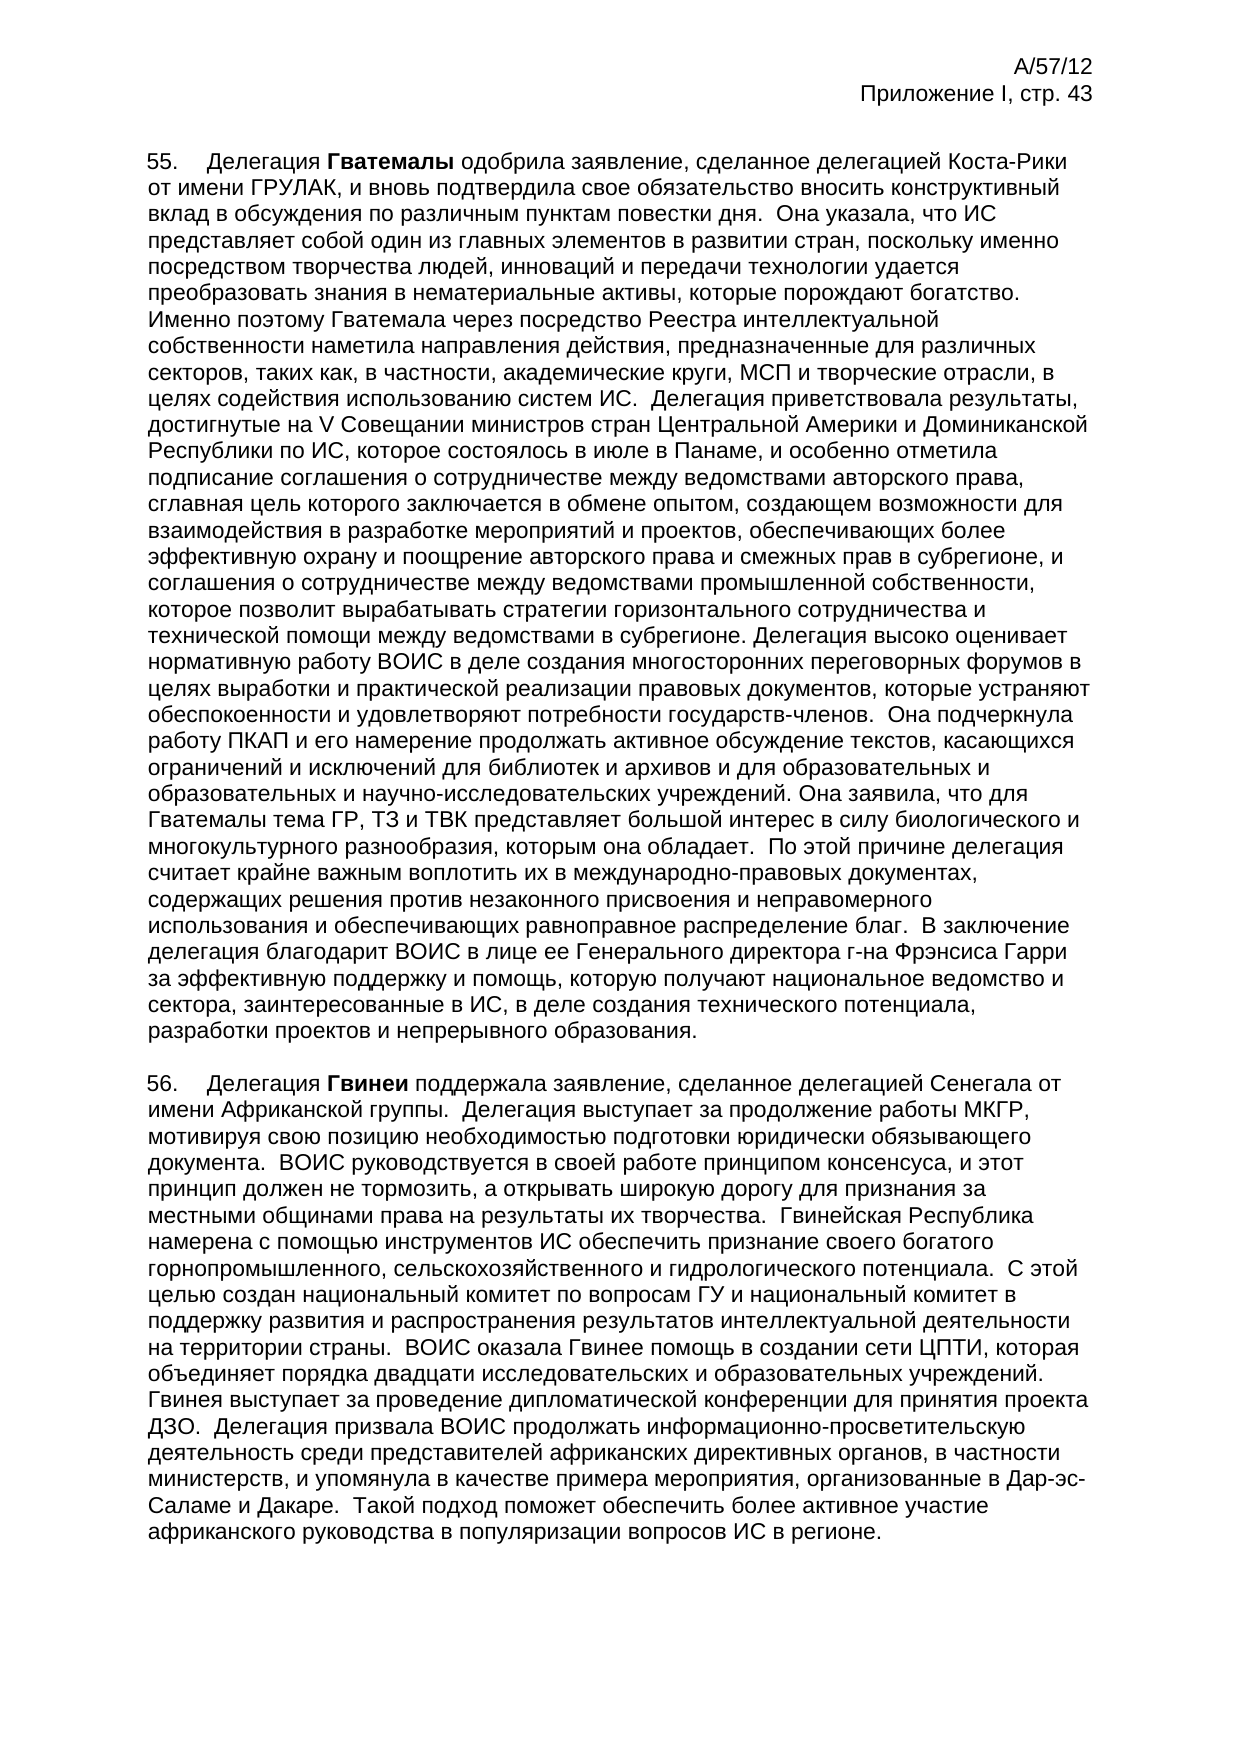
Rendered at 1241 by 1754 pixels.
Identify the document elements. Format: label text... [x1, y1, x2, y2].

list Делегация Гватемалы одобрила заявление, сделанное делегацией Коста-Рики от имени ГРУЛАК, и вновь подтвердила свое обязательство вносить конструктивный вклад в обсуждения по различным пунктам повестки дня. Она указала, что ИС представляет собой один из главных элементов в развитии стран, поскольку именно посредством творчества людей, инноваций и передачи технологии удается преобразовать знания в нематериальные активы, которые порождают богатство. Именно поэтому Гватемала через посредство Реестра интеллектуальной собственности наметила направления действия, предназначенные для различных секторов, таких как, в частности, академические круги, МСП и творческие отрасли, в целях содействия использованию систем ИС. Делегация приветствовала результаты, достигнутые на V Совещании министров стран Центральной Америки и Доминиканской Республики по ИС, которое состоялось в июле в Панаме, и особенно отметила подписание соглашения о сотрудничестве между ведомствами авторского права, cглавная цель которого заключается в обмене опытом, создающем возможности для взаимодействия в разработке мероприятий и проектов, обеспечивающих более эффективную охрану и поощрение авторского права и смежных прав в субрегионе, и соглашения о сотрудничестве между ведомствами промышленной собственности, которое позволит вырабатывать стратегии горизонтального сотрудничества и технической помощи между ведомствами в субрегионе. Делегация высоко оценивает нормативную работу ВОИС в деле создания многосторонних переговорных форумов в целях выработки и практической реализации правовых документов, которые устраняют обеспокоенности и удовлетворяют потребности государств-членов. Она подчеркнула работу ПКАП и его намерение продолжать активное обсуждение текстов, касающихся ограничений и исключений для библиотек и архивов и для образовательных и образовательных и научно-исследовательских учреждений. Она заявила, что для Гватемалы тема ГР, ТЗ и ТВК представляет большой интерес в силу биологического и многокультурного разнообразия, которым она обладает. По этой причине делегация считает крайне важным воплотить их в международно-правовых документах, содержащих решения против незаконного присвоения и неправомерного использования и обеспечивающих равноправное распределение благ. В заключение делегация благодарит ВОИС в лице ее Генерального директора г-на Фрэнсиса Гарри за эффективную поддержку и помощь, которую получают национальное ведомство и сектора, заинтересованные в ИС, в деле создания технического потенциала, разработки проектов и непрерывного образования. [146, 148, 1093, 1044]
list Делегация Гвинеи поддержала заявление, сделанное делегацией Сенегала от имени Африканской группы. Делегация выступает за продолжение работы МКГР, мотивируя свою позицию необходимостью подготовки юридически обязывающего документа. ВОИС руководствуется в своей работе принципом консенсуса, и этот принцип должен не тормозить, а открывать широкую дорогу для признания за местными общинами права на результаты их творчества. Гвинейская Республика намерена с помощью инструментов ИС обеспечить признание своего богатого горнопромышленного, сельскохозяйственного и гидрологического потенциала. С этой целью создан национальный комитет по вопросам ГУ и национальный комитет в поддержку развития и распространения результатов интеллектуальной деятельности на территории страны. ВОИС оказала Гвинее помощь в создании сети ЦПТИ, которая объединяет порядка двадцати исследовательских и образовательных учреждений. Гвинея выступает за проведение дипломатической конференции для принятия проекта ДЗО. Делегация призвала ВОИС продолжать информационно-просветительскую деятельность среди представителей африканских директивных органов, в частности министерств, и упомянула в качестве примера мероприятия, организованные в Дар-эс-Саламе и Дакаре. Такой подход поможет обеспечить более активное участие африканского руководства в популяризации вопросов ИС в регионе. [146, 1070, 1093, 1544]
